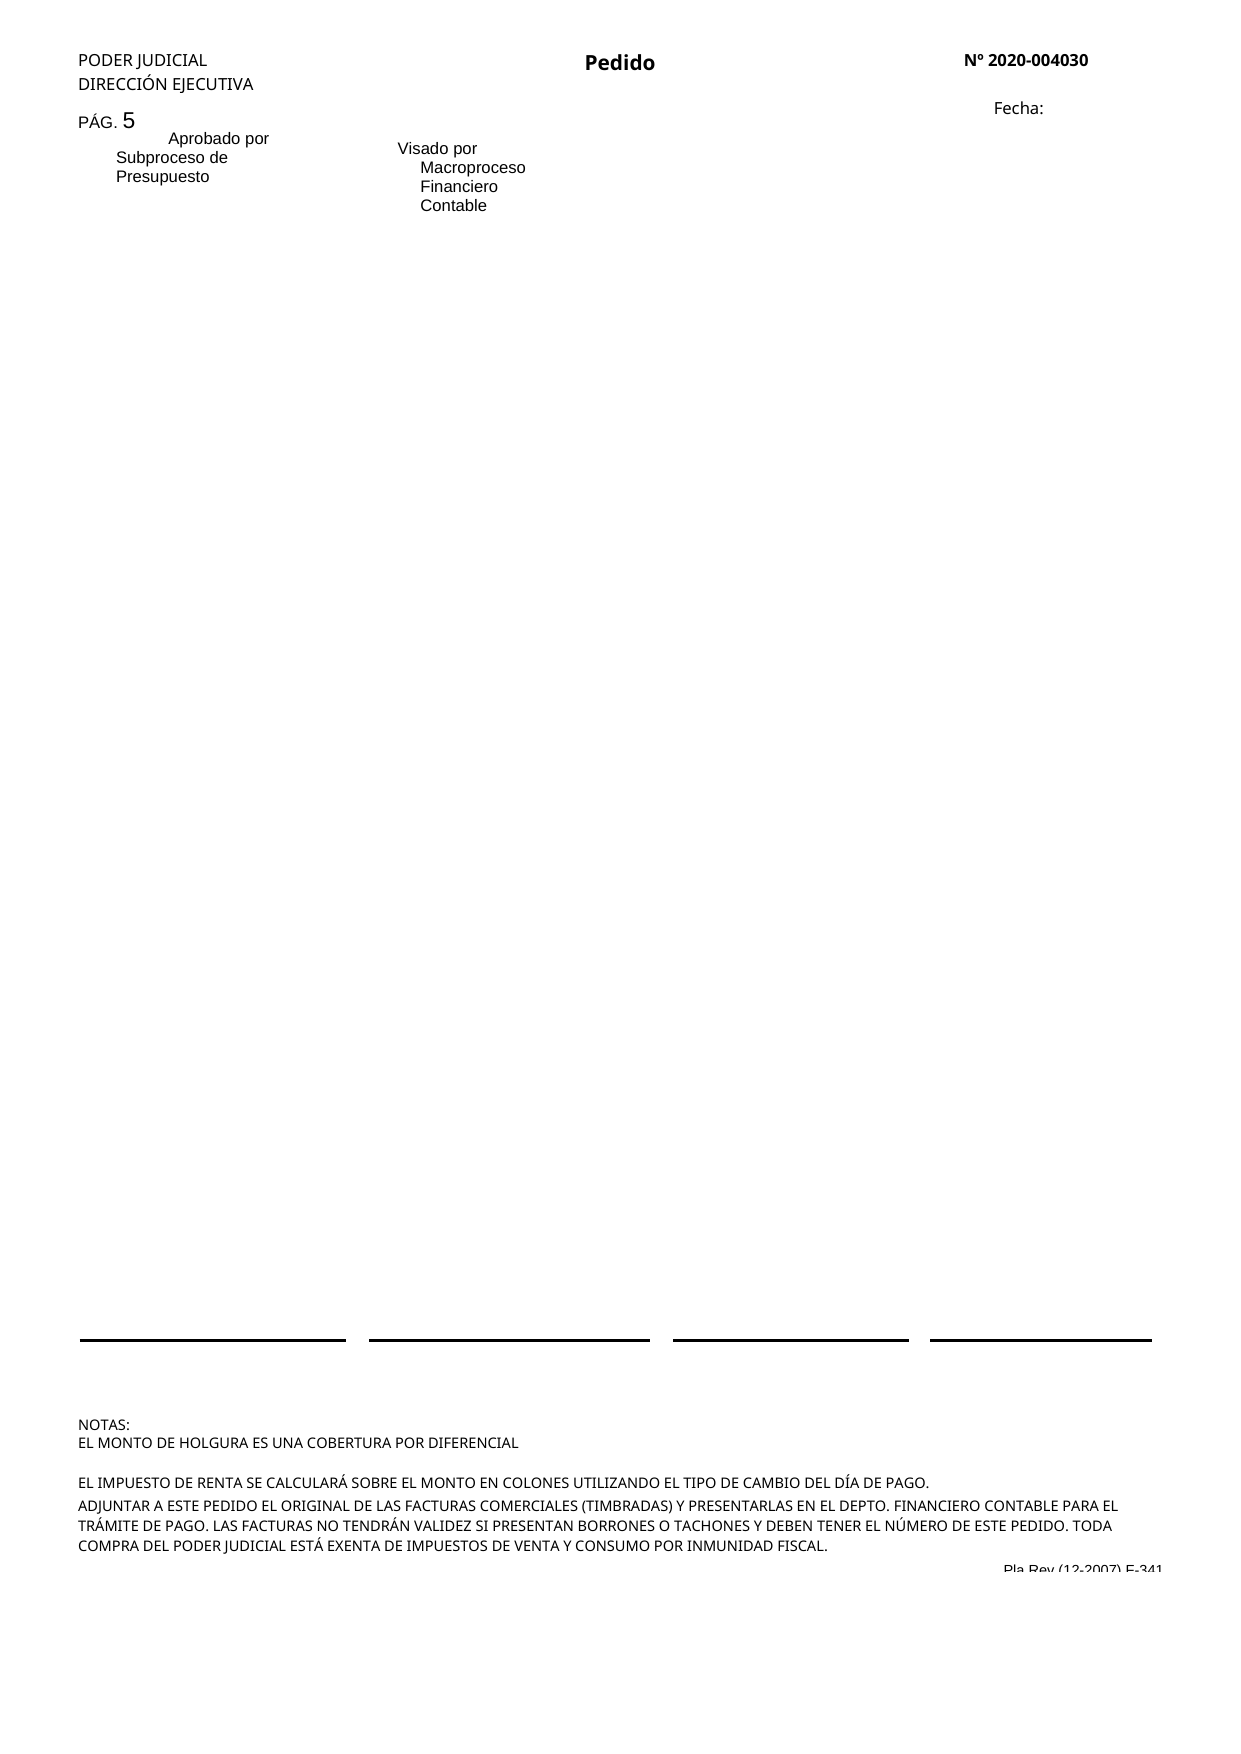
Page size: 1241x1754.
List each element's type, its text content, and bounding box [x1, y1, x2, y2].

text Visado por Macroproceso Financiero Contable [397, 139, 569, 215]
text Aprobado por Subproceso de Presupuesto [116, 129, 311, 186]
